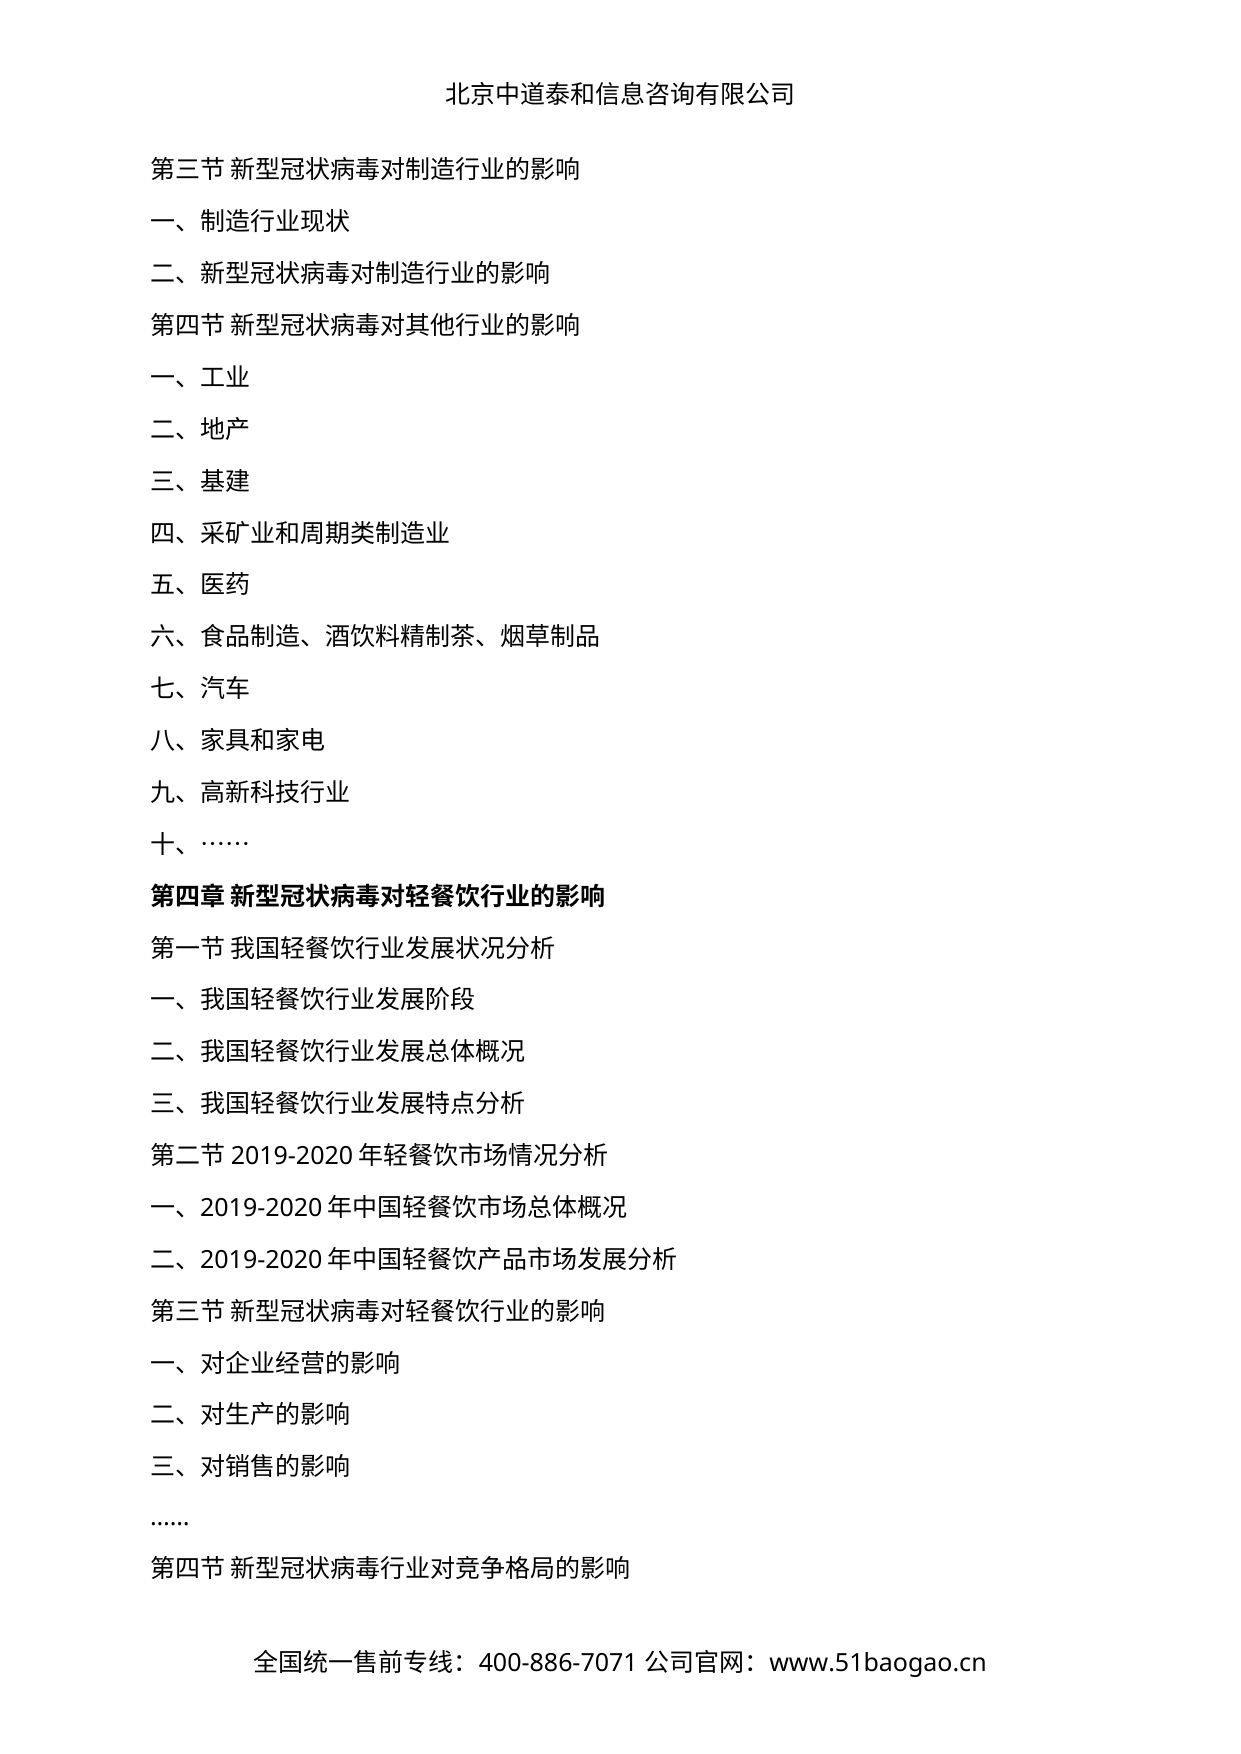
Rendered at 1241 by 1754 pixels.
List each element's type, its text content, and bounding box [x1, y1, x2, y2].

text 第三节 新型冠状病毒对制造行业的影响 [150, 150, 1090, 186]
text 三、基建 [150, 461, 1090, 497]
text 四、采矿业和周期类制造业 [150, 513, 1090, 549]
text 三、我国轻餐饮行业发展特点分析 [150, 1084, 1090, 1120]
text 第二节 2019-2020年轻餐饮市场情况分析 [150, 1136, 1090, 1172]
text 二、新型冠状病毒对制造行业的影响 [150, 254, 1090, 290]
text 二、对生产的影响 [150, 1395, 1090, 1431]
text 九、高新科技行业 [150, 772, 1090, 809]
text 十、…… [150, 824, 1090, 861]
text 一、我国轻餐饮行业发展阶段 [150, 980, 1090, 1016]
text 二、2019-2020年中国轻餐饮产品市场发展分析 [150, 1239, 1090, 1276]
text 第一节 我国轻餐饮行业发展状况分析 [150, 928, 1090, 964]
text 一、工业 [150, 357, 1090, 394]
text 一、制造行业现状 [150, 202, 1090, 238]
text 五、医药 [150, 565, 1090, 601]
text 二、地产 [150, 409, 1090, 446]
text 第四节 新型冠状病毒对其他行业的影响 [150, 306, 1090, 342]
text 第三节 新型冠状病毒对轻餐饮行业的影响 [150, 1291, 1090, 1327]
text 六、食品制造、酒饮料精制茶、烟草制品 [150, 617, 1090, 653]
text 七、汽车 [150, 669, 1090, 705]
text 八、家具和家电 [150, 721, 1090, 757]
text 第四章 新型冠状病毒对轻餐饮行业的影响 [150, 876, 1090, 912]
text 一、2019-2020年中国轻餐饮市场总体概况 [150, 1187, 1090, 1224]
text 第四节 新型冠状病毒行业对竞争格局的影响 [150, 1548, 1090, 1585]
text 三、对销售的影响 [150, 1447, 1090, 1483]
text 二、我国轻餐饮行业发展总体概况 [150, 1032, 1090, 1068]
text 一、对企业经营的影响 [150, 1343, 1090, 1379]
text …… [150, 1499, 1090, 1533]
